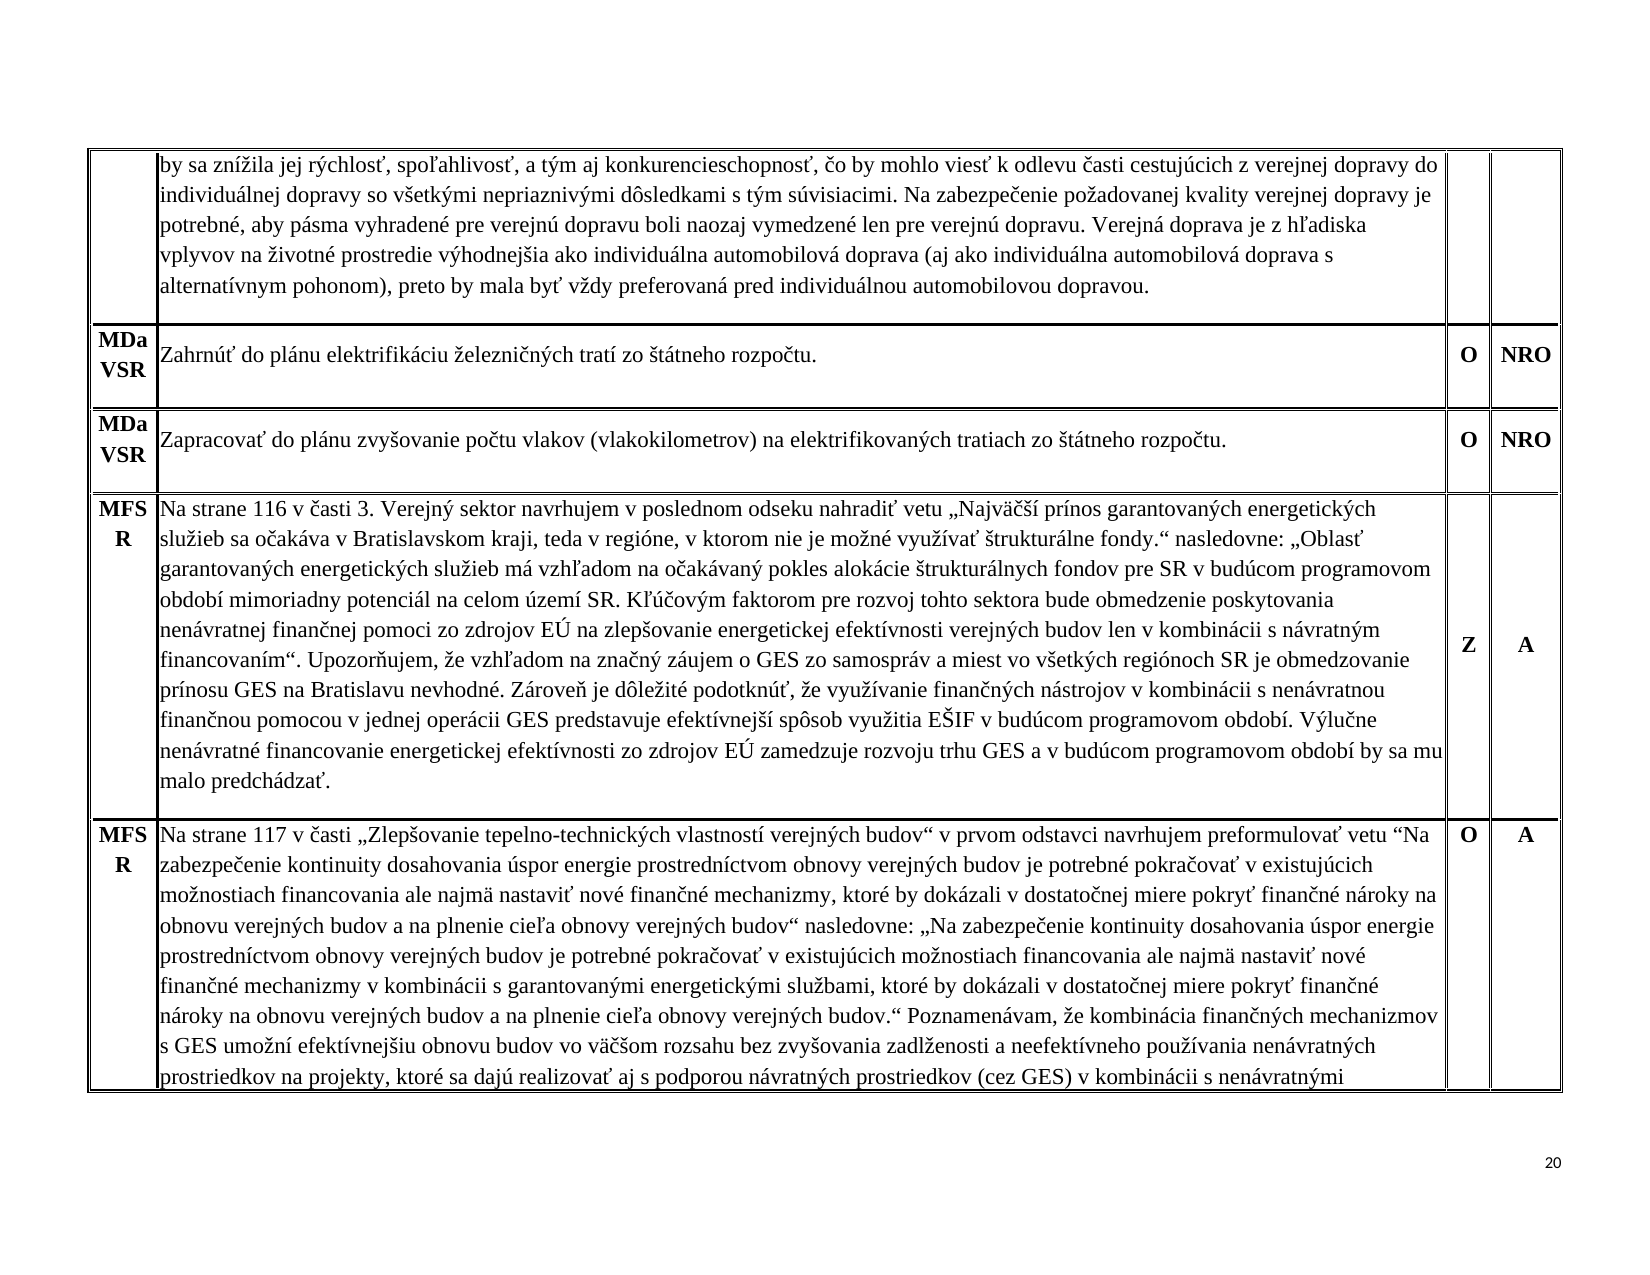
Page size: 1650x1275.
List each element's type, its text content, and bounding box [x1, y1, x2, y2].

table_cell MDaVSR [89, 323, 156, 407]
table_cell MDaVSR [91, 151, 157, 323]
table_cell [159, 821, 1446, 1089]
table_cell NRO [1492, 407, 1560, 492]
table_cell Z [1446, 151, 1491, 323]
table_cell A [1491, 492, 1561, 818]
table_cell A [1491, 818, 1561, 1089]
table_cell O [1448, 411, 1489, 492]
table_cell NRO [1492, 323, 1561, 407]
table_cell Z [1448, 495, 1489, 818]
table_cell O [1446, 821, 1491, 1089]
table_cell MDaVSR [91, 407, 156, 492]
table_cell A [1491, 151, 1560, 323]
table_cell Na strane 116 v časti 3. Verejný sektor navrhujem v poslednom odseku nahradiť vetu „Najväčší prínos garantovaných energetických služieb sa očakáva v Bratislavskom kraji, teda v regióne, v ktorom nie je možné využívať štrukturálne fondy.“ nasledovne: „Oblasť garantovaných energetických služieb má vzhľadom na očakávaný pokles alokácie štrukturálnych fondov pre SR v budúcom programovom období mimoriadny potenciál na celom území SR. Kľúčovým faktorom pre rozvoj tohto sektora bude obmedzenie poskytovania nenávratnej finančnej pomoci zo zdrojov EÚ na zlepšovanie energetickej efektívnosti verejných budov len v kombinácii s návratným financovaním“. Upozorňujem, že vzhľadom na značný záujem o GES zo samospráv a miest vo všetkých regiónoch SR je obmedzovanie prínosu GES na Bratislavu nevhodné. Zároveň je dôležité podotknúť, že využívanie finančných nástrojov v kombinácii s nenávratnou finančnou pomocou v jednej operácii GES predstavuje efektívnejší spôsob využitia EŠIF v budúcom programovom období. Výlučne nenávratné financovanie energetickej efektívnosti zo zdrojov EÚ zamedzuje rozvoju trhu GES a v budúcom programovom období by sa mu malo predchádzať. [159, 495, 1445, 818]
table_cell Zapracovať do plánu zvyšovanie počtu vlakov (vlakokilometrov) na elektrifikovaných tratiach zo štátneho rozpočtu. [159, 411, 1445, 492]
table_cell O [1448, 326, 1489, 407]
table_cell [157, 151, 1446, 323]
table_cell MFSR [89, 492, 157, 818]
table_cell MFSR [89, 818, 157, 1089]
table_cell Zahrnúť do plánu elektrifikáciu železničných tratí zo štátneho rozpočtu. [159, 326, 1445, 407]
